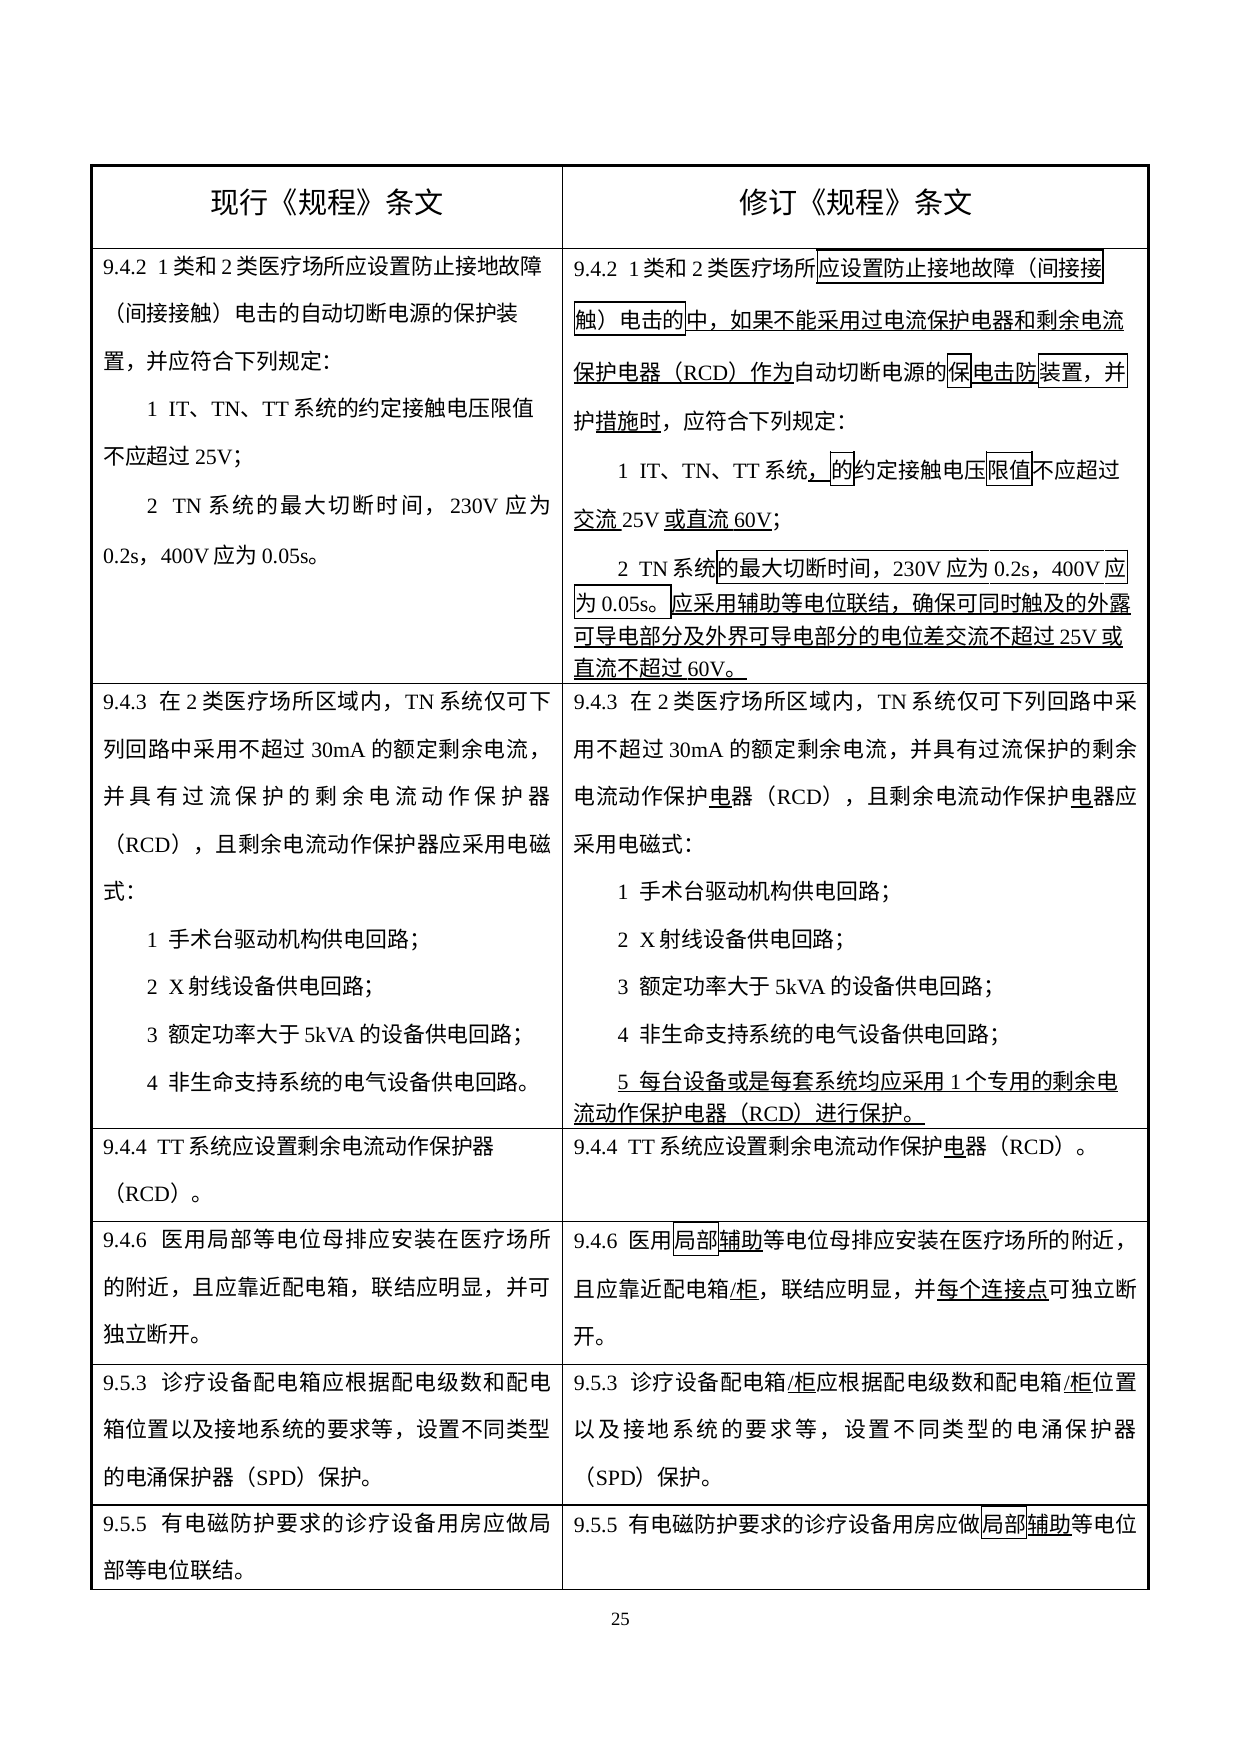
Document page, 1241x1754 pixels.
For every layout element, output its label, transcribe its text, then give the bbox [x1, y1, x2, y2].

table_cell 9.4.4 TT系统应设置剩余电流动作保护电器（RCD）。 [563, 1129, 1147, 1221]
table_cell 9.4.2 1类和2类医疗场所应设置防止接地故障（间接接触）电击的自动切断电源的保护装置，并应符合下列规定： 1 IT、TN、TT系统的约定接触电压限值不应超过25V； 2 TN系统的最大切断时间，230V应为0.2s，400V应为0.05s。 [93, 249, 562, 682]
table_cell 9.4.3 在2类医疗场所区域内，TN系统仅可下列回路中采用不超过30mA的额定剩余电流，并具有过流保护的剩余电流动作保护器（RCD），且剩余电流动作保护器应采用电磁式： 1 手术台驱动机构供电回路； 2 X射线设备供电回路； 3 额定功率大于5kVA的设备供电回路； 4 非生命支持系统的电气设备供电回路。 [93, 684, 562, 1127]
table_header 修订《规程》条文 [563, 167, 1147, 247]
table_cell 9.4.4 TT系统应设置剩余电流动作保护器（RCD）。 [93, 1129, 562, 1221]
table_cell 9.4.6 医用局部辅助等电位母排应安装在医疗场所的附近，且应靠近配电箱/柜，联结应明显，并每个连接点可独立断开。 [563, 1222, 1147, 1363]
table_header 现行《规程》条文 [93, 167, 562, 247]
table_cell 9.5.3 诊疗设备配电箱/柜应根据配电级数和配电箱/柜位置以及接地系统的要求等，设置不同类型的电涌保护器（SPD）保护。 [563, 1365, 1147, 1504]
table_cell 9.4.2 1类和2类医疗场所应设置防止接地故障（间接接触）电击的中，如果不能采用过电流保护电器和剩余电流保护电器（RCD）作为自动切断电源的保电击防装置，并护措施时，应符合下列规定： 1 IT、TN、TT系统，的约定接触电压限值不应超过交流25V或直流60V； 2 TN系统的最大切断时间，230V应为0.2s，400V应为0.05s。应采用辅助等电位联结，确保可同时触及的外露可导电部分及外界可导电部分的电位差交流不超过25V或直流不超过60V。 [563, 249, 1147, 682]
table_cell 9.4.6 医用局部等电位母排应安装在医疗场所的附近，且应靠近配电箱，联结应明显，并可独立断开。 [93, 1222, 562, 1363]
table_cell 9.4.3 在2类医疗场所区域内，TN系统仅可下列回路中采用不超过30mA的额定剩余电流，并具有过流保护的剩余电流动作保护电器（RCD），且剩余电流动作保护电器应采用电磁式： 1 手术台驱动机构供电回路； 2 X射线设备供电回路； 3 额定功率大于5kVA的设备供电回路； 4 非生命支持系统的电气设备供电回路； 5 每台设备或是每套系统均应采用1个专用的剩余电流动作保护电器（RCD）进行保护。 [563, 684, 1147, 1127]
table_cell 9.5.3 诊疗设备配电箱应根据配电级数和配电箱位置以及接地系统的要求等，设置不同类型的电涌保护器（SPD）保护。 [93, 1365, 562, 1504]
table_cell 9.5.5 有电磁防护要求的诊疗设备用房应做局部辅助等电位联结。 [563, 1506, 1147, 1588]
table_cell 9.5.5 有电磁防护要求的诊疗设备用房应做局部等电位联结。 [93, 1506, 562, 1588]
